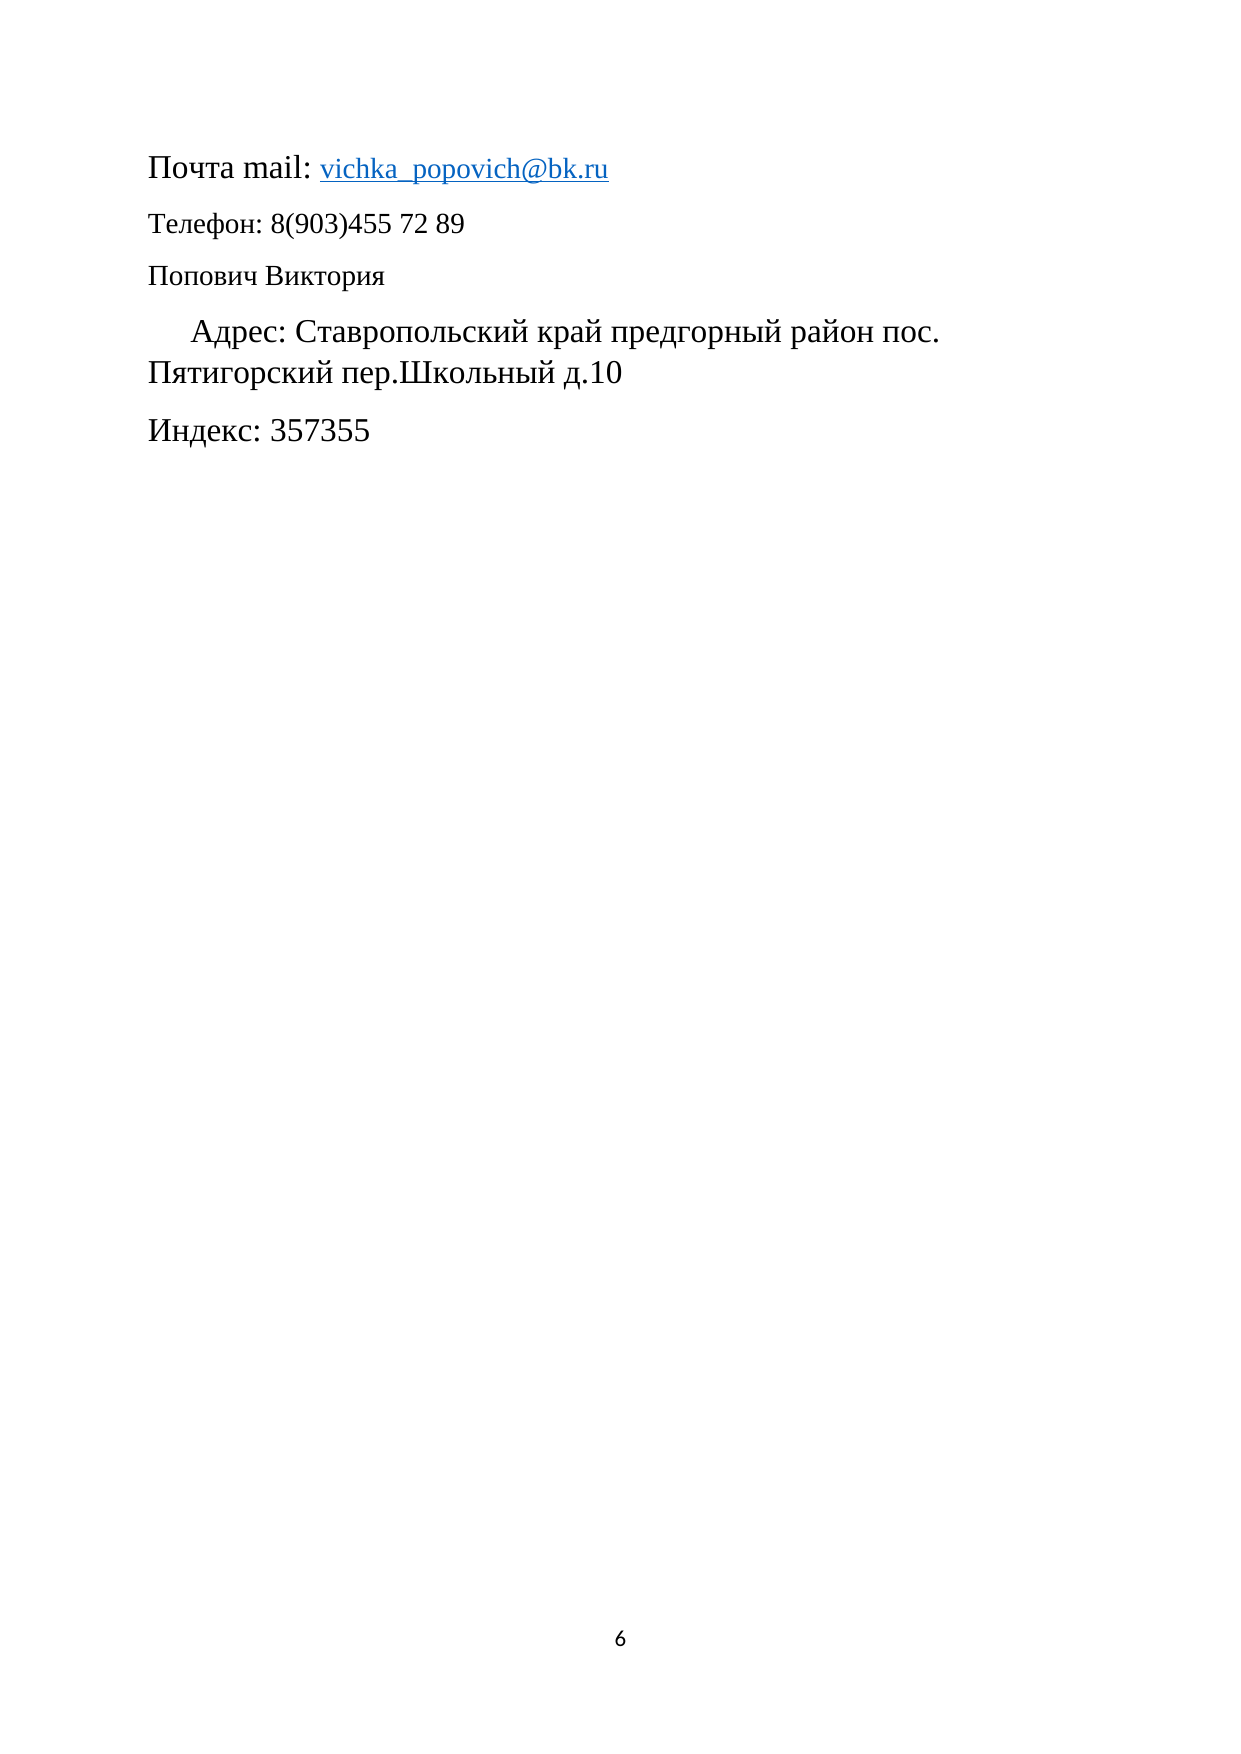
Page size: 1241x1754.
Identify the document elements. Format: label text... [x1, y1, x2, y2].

text Адрес: Ставропольский край предгорный район пос. Пятигорский пер.Школьный д.10 [148, 311, 1092, 391]
text Почта mail: vichka_popovich@bk.ru [148, 148, 1092, 186]
text Телефон: 8(903)455 72 89 [148, 206, 1092, 239]
text Попович Виктория [148, 258, 1092, 292]
text Индекс: 357355 [148, 411, 1092, 449]
